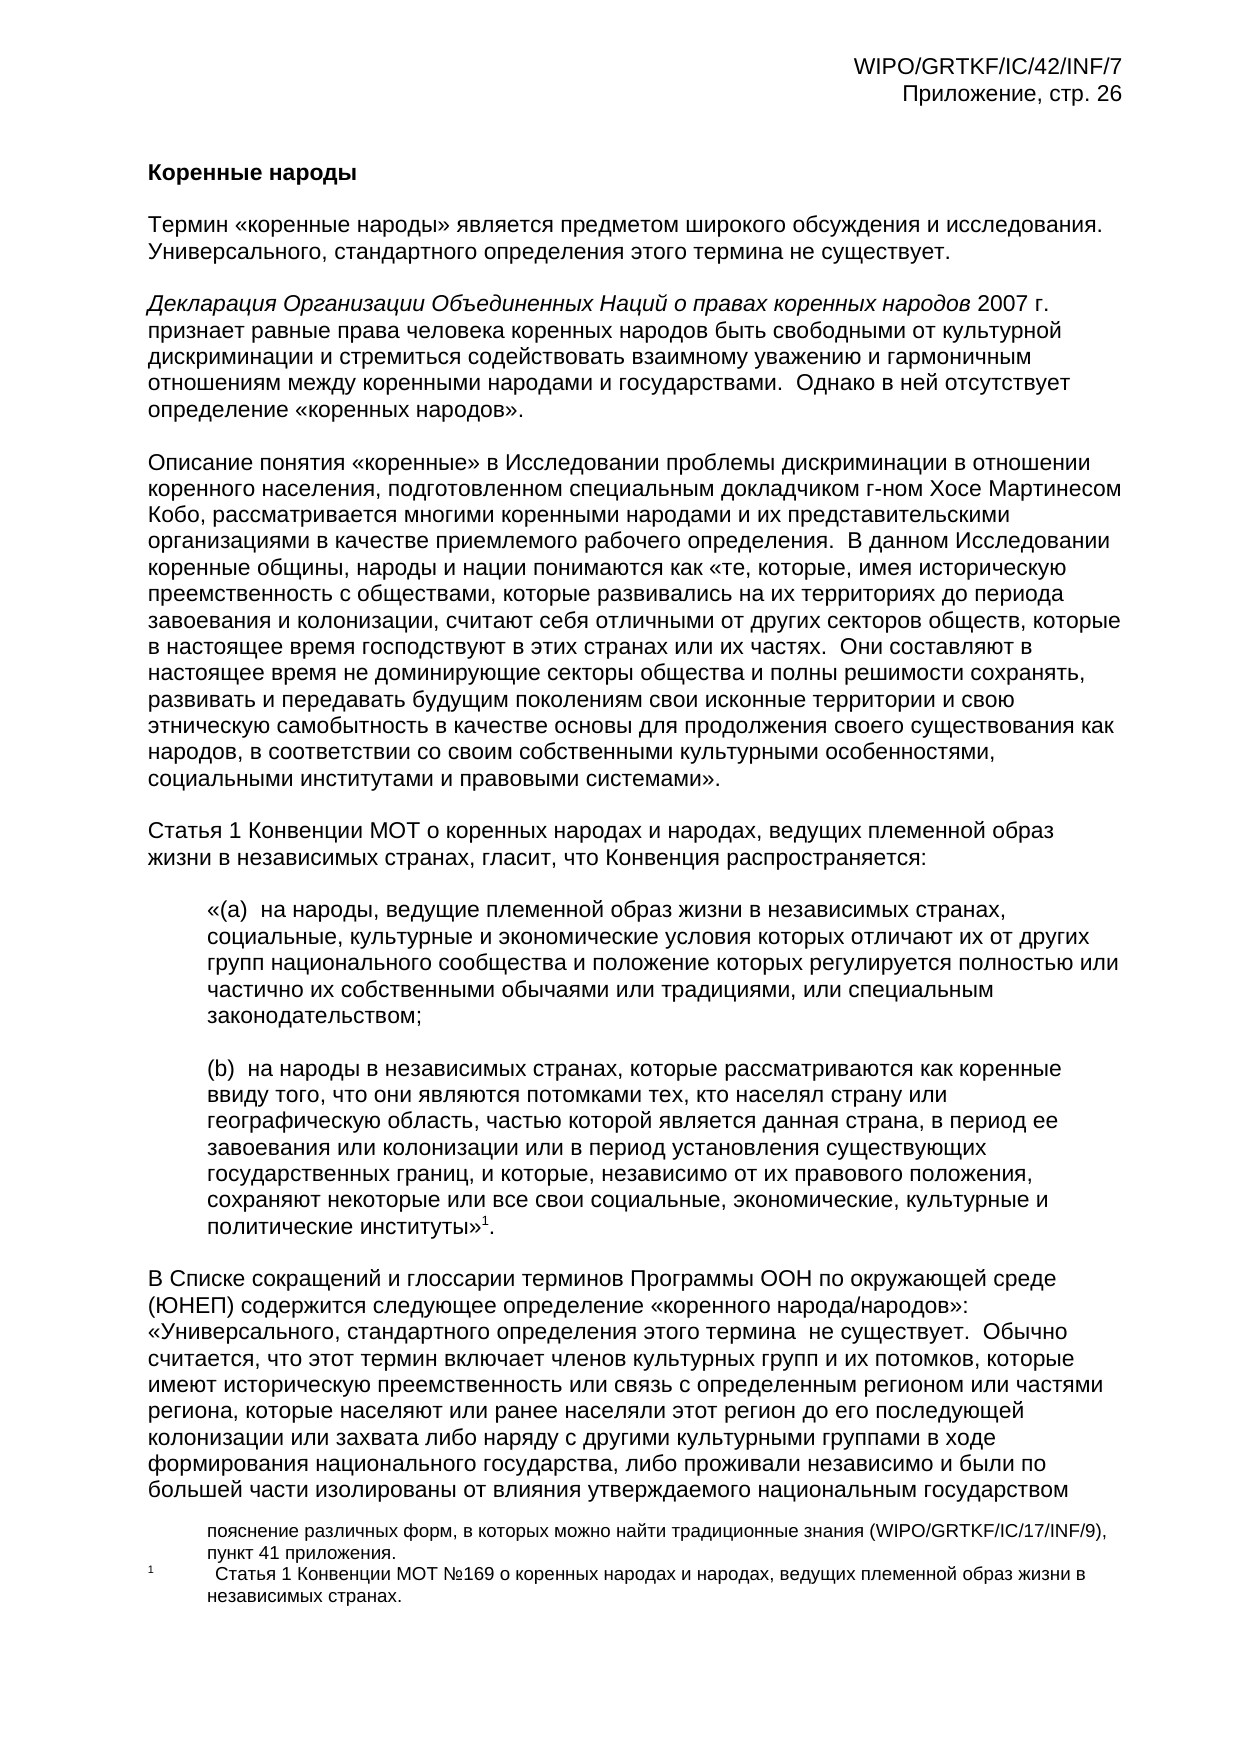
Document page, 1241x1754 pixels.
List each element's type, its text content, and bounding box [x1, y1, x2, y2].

text «(a) на народы, ведущие племенной образ жизни в независимых странах, социальные, культурные и экономические условия которых отличают их от других групп национального сообщества и положение которых регулируется полностью или частично их собственными обычаями или традициями, или специальным законодательством; [207, 896, 1122, 1028]
text Декларация Организации Объединенных Наций о правах коренных народов 2007 г. признает равные права человека коренных народов быть свободными от культурной дискриминации и стремиться содействовать взаимному уважению и гармоничным отношениям между коренными народами и государствами. Однако в ней отсутствует определение «коренных народов». [148, 290, 1122, 422]
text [148, 1265, 1122, 1503]
text Статья 1 Конвенции МОТ о коренных народах и народах, ведущих племенной образ жизни в независимых странах, гласит, что Конвенция распространяется: [148, 817, 1122, 870]
text Описание понятия «коренные» в Исследовании проблемы дискриминации в отношении коренного населения, подготовленном специальным докладчиком г-ном Хосе Мартинесом Кобо, рассматривается многими коренными народами и их представительскими организациями в качестве приемлемого рабочего определения. В данном Исследовании коренные общины, народы и нации понимаются как «те, которые, имея историческую преемственность с обществами, которые развивались на их территориях до периода завоевания и колонизации, считают себя отличными от других секторов обществ, которые в настоящее время господствуют в этих странах или их частях. Они составляют в настоящее время не доминирующие секторы общества и полны решимости сохранять, развивать и передавать будущим поколениям свои исконные территории и свою этническую самобытность в качестве основы для продолжения своего существования как народов, в соответствии со своим собственными культурными особенностями, социальными институтами и правовыми системами». [148, 448, 1122, 791]
text (b) на народы в независимых странах, которые рассматриваются как коренные ввиду того, что они являются потомками тех, кто населял страну или географическую область, частью которой является данная страна, в период ее завоевания или колонизации или в период установления существующих государственных границ, и которые, независимо от их правового положения, сохраняют некоторые или все свои социальные, экономические, культурные и политические институты». [207, 1054, 1122, 1239]
subtitle Коренные народы [148, 158, 1122, 185]
text Термин «коренные народы» является предметом широкого обсуждения и исследования. Универсального, стандартного определения этого термина не существует. [148, 211, 1122, 264]
